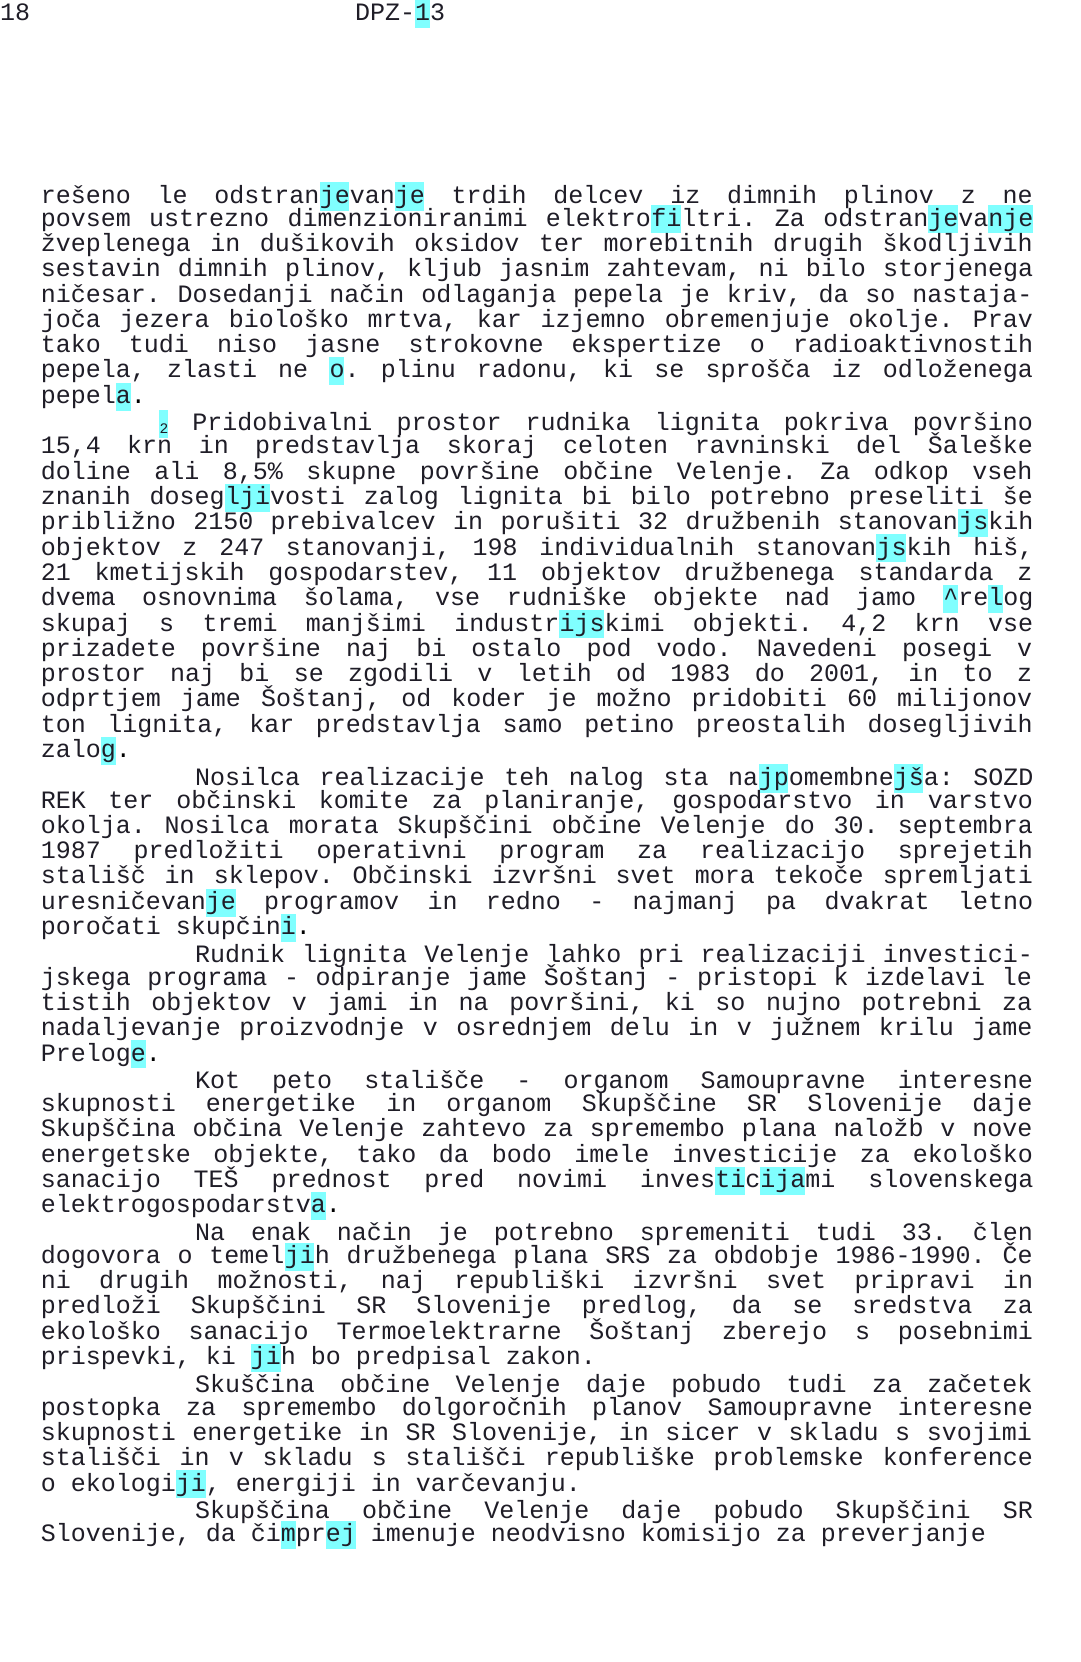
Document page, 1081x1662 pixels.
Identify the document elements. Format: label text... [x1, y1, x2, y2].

text 2 Pridobivalni prostor rudnika lignita pokriva površino 15,4 krn in predstavlja skoraj celoten ravninski del Šaleške doline ali 8,5% skupne površine občine Velenje. Za odkop vseh znanih dosegljivosti zalog lignita bi bilo potrebno preseliti še približno 2150 prebivalcev in porušiti 32 družbenih stanovanjskih objektov z 247 stanovanji, 198 individualnih stanovanjskih hiš, 21 kmetijskih gospodarstev, 11 objektov družbenega standarda z dvema osnovnima šolama, vse rudniške objekte nad jamo ^relog skupaj s tremi manjšimi industrijskimi objekti. 4,2 krn vse prizadete površine naj bi ostalo pod vodo. Navedeni posegi v prostor naj bi se zgodili v letih od 1983 do 2001, in to z odprtjem jame Šoštanj, od koder je možno pridobiti 60 milijonov ton lignita, kar predstavlja samo petino preostalih dosegljivih zalog. [41, 411, 1033, 765]
text Na enak način je potrebno spremeniti tudi 33. člen dogovora o temeljih družbenega plana SRS za obdobje 1986-1990. Če ni drugih možnosti, naj republiški izvršni svet pripravi in predloži Skupščini SR Slovenije predlog, da se sredstva za ekološko sanacijo Termoelektrarne Šoštanj zberejo s posebnimi prispevki, ki jih bo predpisal zakon. [41, 1220, 1033, 1372]
text Skupščina občine Velenje daje pobudo Skupščini SR Slovenije, da čimprej imenuje neodvisno komisijo za preverjanje [41, 1498, 1033, 1549]
text Rudnik lignita Velenje lahko pri realizaciji investici- jskega programa - odpiranje jame Šoštanj - pristopi k izdelavi le tistih objektov v jami in na površini, ki so nujno potrebni za nadaljevanje proizvodnje v osrednjem delu in v južnem krilu jame Preloge. [41, 942, 1033, 1068]
text Kot peto stališče - organom Samoupravne interesne skupnosti energetike in organom Skupščine SR Slovenije daje Skupščina občina Velenje zahtevo za spremembo plana naložb v nove energetske objekte, tako da bodo imele investicije za ekološko sanacijo TEŠ prednost pred novimi investicijami slovenskega elektrogospodarstva. [41, 1068, 1033, 1220]
text Nosilca realizacije teh nalog sta najpomembnejša: SOZD REK ter občinski komite za planiranje, gospodarstvo in varstvo okolja. Nosilca morata Skupščini občine Velenje do 30. septembra 1987 predložiti operativni program za realizacijo sprejetih stališč in sklepov. Občinski izvršni svet mora tekoče spremljati uresničevanje programov in redno - najmanj pa dvakrat letno poročati skupčini. [41, 765, 1033, 942]
text rešeno le odstranjevanje trdih delcev iz dimnih plinov z ne povsem ustrezno dimenzioniranimi elektrofiltri. Za odstranjevanje žveplenega in dušikovih oksidov ter morebitnih drugih škodljivih sestavin dimnih plinov, kljub jasnim zahtevam, ni bilo storjenega ničesar. Dosedanji način odlaganja pepela je kriv, da so nastaja- joča jezera biološko mrtva, kar izjemno obremenjuje okolje. Prav tako tudi niso jasne strokovne ekspertize o radioaktivnostih pepela, zlasti ne o. plinu radonu, ki se sprošča iz odloženega pepela. [41, 183, 1033, 411]
text Skuščina občine Velenje daje pobudo tudi za začetek postopka za spremembo dolgoročnih planov Samoupravne interesne skupnosti energetike in SR Slovenije, in sicer v skladu s svojimi stališči in v skladu s stališči republiške problemske konference o ekologiji, energiji in varčevanju. [41, 1372, 1033, 1498]
